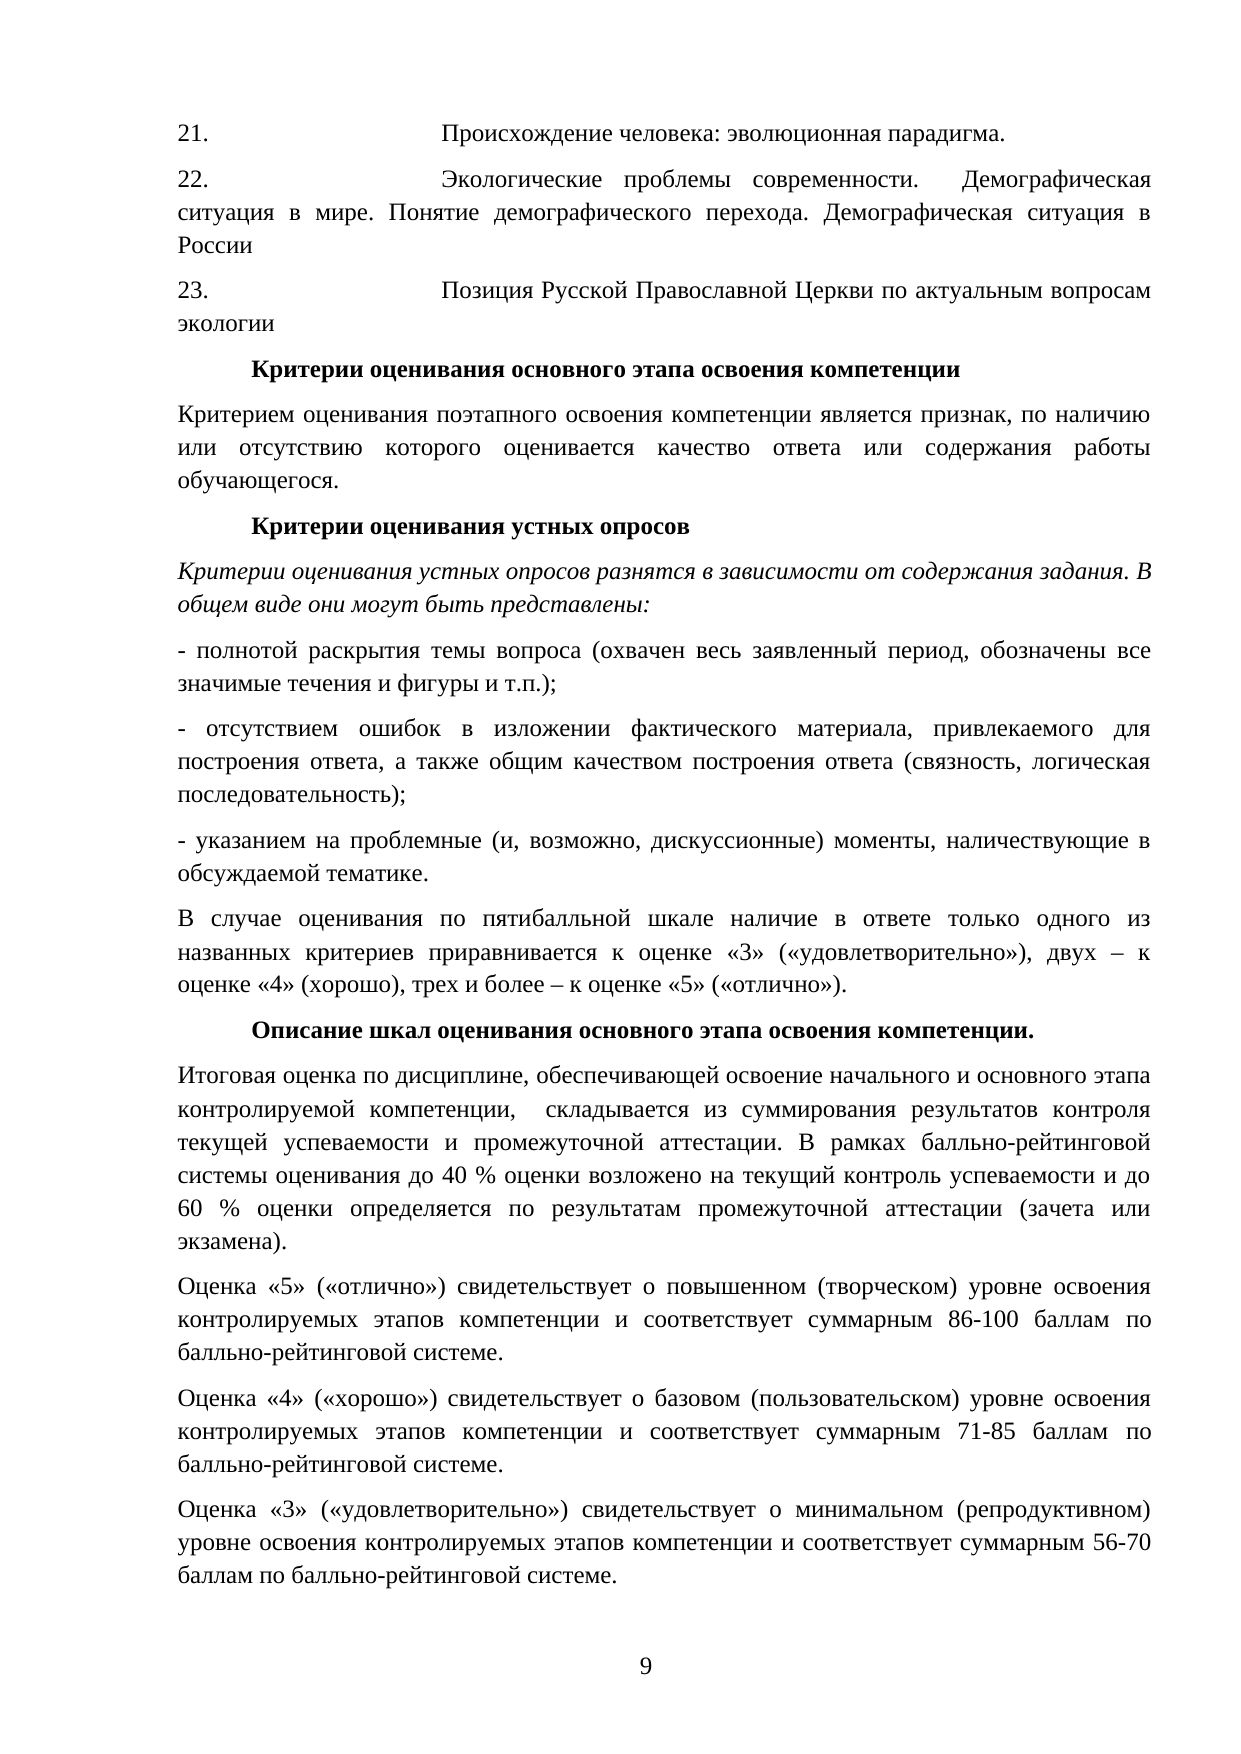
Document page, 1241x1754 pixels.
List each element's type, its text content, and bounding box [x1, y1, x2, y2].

text Критерии оценивания устных опросов разнятся в зависимости от содержания задания. В общем виде они могут быть представлены: [177, 556, 1152, 618]
text Критерием оценивания поэтапного освоения компетенции является признак, по наличию или отсутствию которого оценивается качество ответа или содержания работы обучающегося. [177, 399, 1152, 494]
text В случае оценивания по пятибалльной шкале наличие в ответе только одного из названных критериев приравнивается к оценке «3» («удовлетворительно»), двух – к оценке «4» (хорошо), трех и более – к оценке «5» («отлично»). [177, 903, 1152, 998]
list Позиция Русской Православной Церкви по актуальным вопросам экологии [177, 275, 1152, 337]
list Происхождение человека: эволюционная парадигма. [177, 118, 1152, 147]
subtitle Описание шкал оценивания основного этапа освоения компетенции. [177, 1015, 1152, 1044]
subtitle Критерии оценивания основного этапа освоения компетенции [177, 354, 1152, 382]
text Итоговая оценка по дисциплине, обеспечивающей освоение начального и основного этапа контролируемой компетенции, складывается из суммирования результатов контроля текущей успеваемости и промежуточной аттестации. В рамках балльно-рейтинговой системы оценивания до 40 % оценки возложено на текущий контроль успеваемости и до 60 % оценки определяется по результатам промежуточной аттестации (зачета или экзамена). [177, 1061, 1152, 1254]
text Оценка «4» («хорошо») свидетельствует о базовом (пользовательском) уровне освоения контролируемых этапов компетенции и соответствует суммарным 71-85 баллам по балльно-рейтинговой системе. [177, 1383, 1152, 1478]
subtitle Критерии оценивания устных опросов [177, 511, 1152, 539]
text - отсутствием ошибок в изложении фактического материала, привлекаемого для построения ответа, а также общим качеством построения ответа (связность, логическая последовательность); [177, 713, 1152, 808]
text - полнотой раскрытия темы вопроса (охвачен весь заявленный период, обозначены все значимые течения и фигуры и т.п.); [177, 635, 1152, 697]
text - указанием на проблемные (и, возможно, дискуссионные) моменты, наличествующие в обсуждаемой тематике. [177, 825, 1152, 887]
text Оценка «3» («удовлетворительно») свидетельствует о минимальном (репродуктивном) уровне освоения контролируемых этапов компетенции и соответствует суммарным 56-70 баллам по балльно-рейтинговой системе. [177, 1494, 1152, 1589]
list Экологические проблемы современности. Демографическая ситуация в мире. Понятие демографического перехода. Демографическая ситуация в России [177, 164, 1152, 258]
text Оценка «5» («отлично») свидетельствует о повышенном (творческом) уровне освоения контролируемых этапов компетенции и соответствует суммарным 86-100 баллам по балльно-рейтинговой системе. [177, 1271, 1152, 1366]
